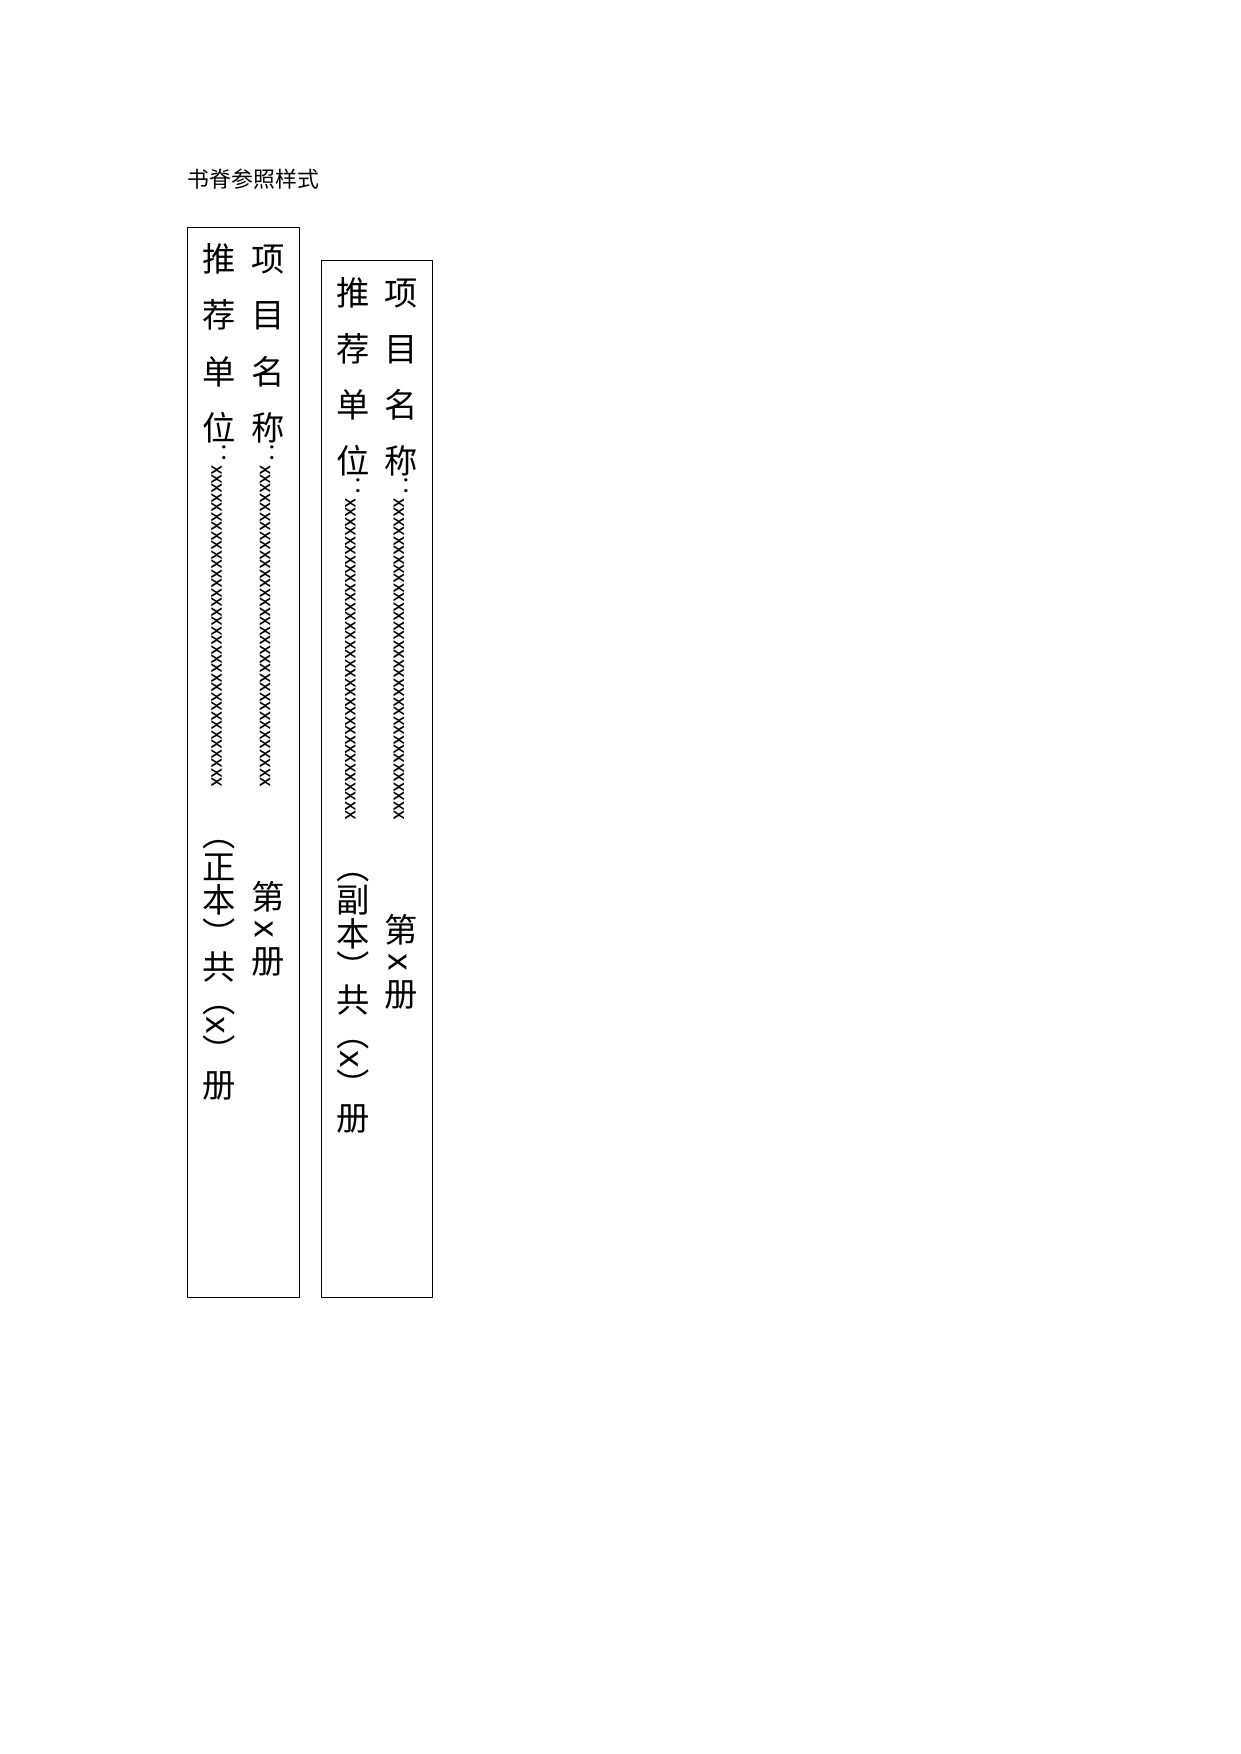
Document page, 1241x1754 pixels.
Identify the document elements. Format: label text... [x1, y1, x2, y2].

text 书脊参照样式 [187, 162, 1053, 194]
